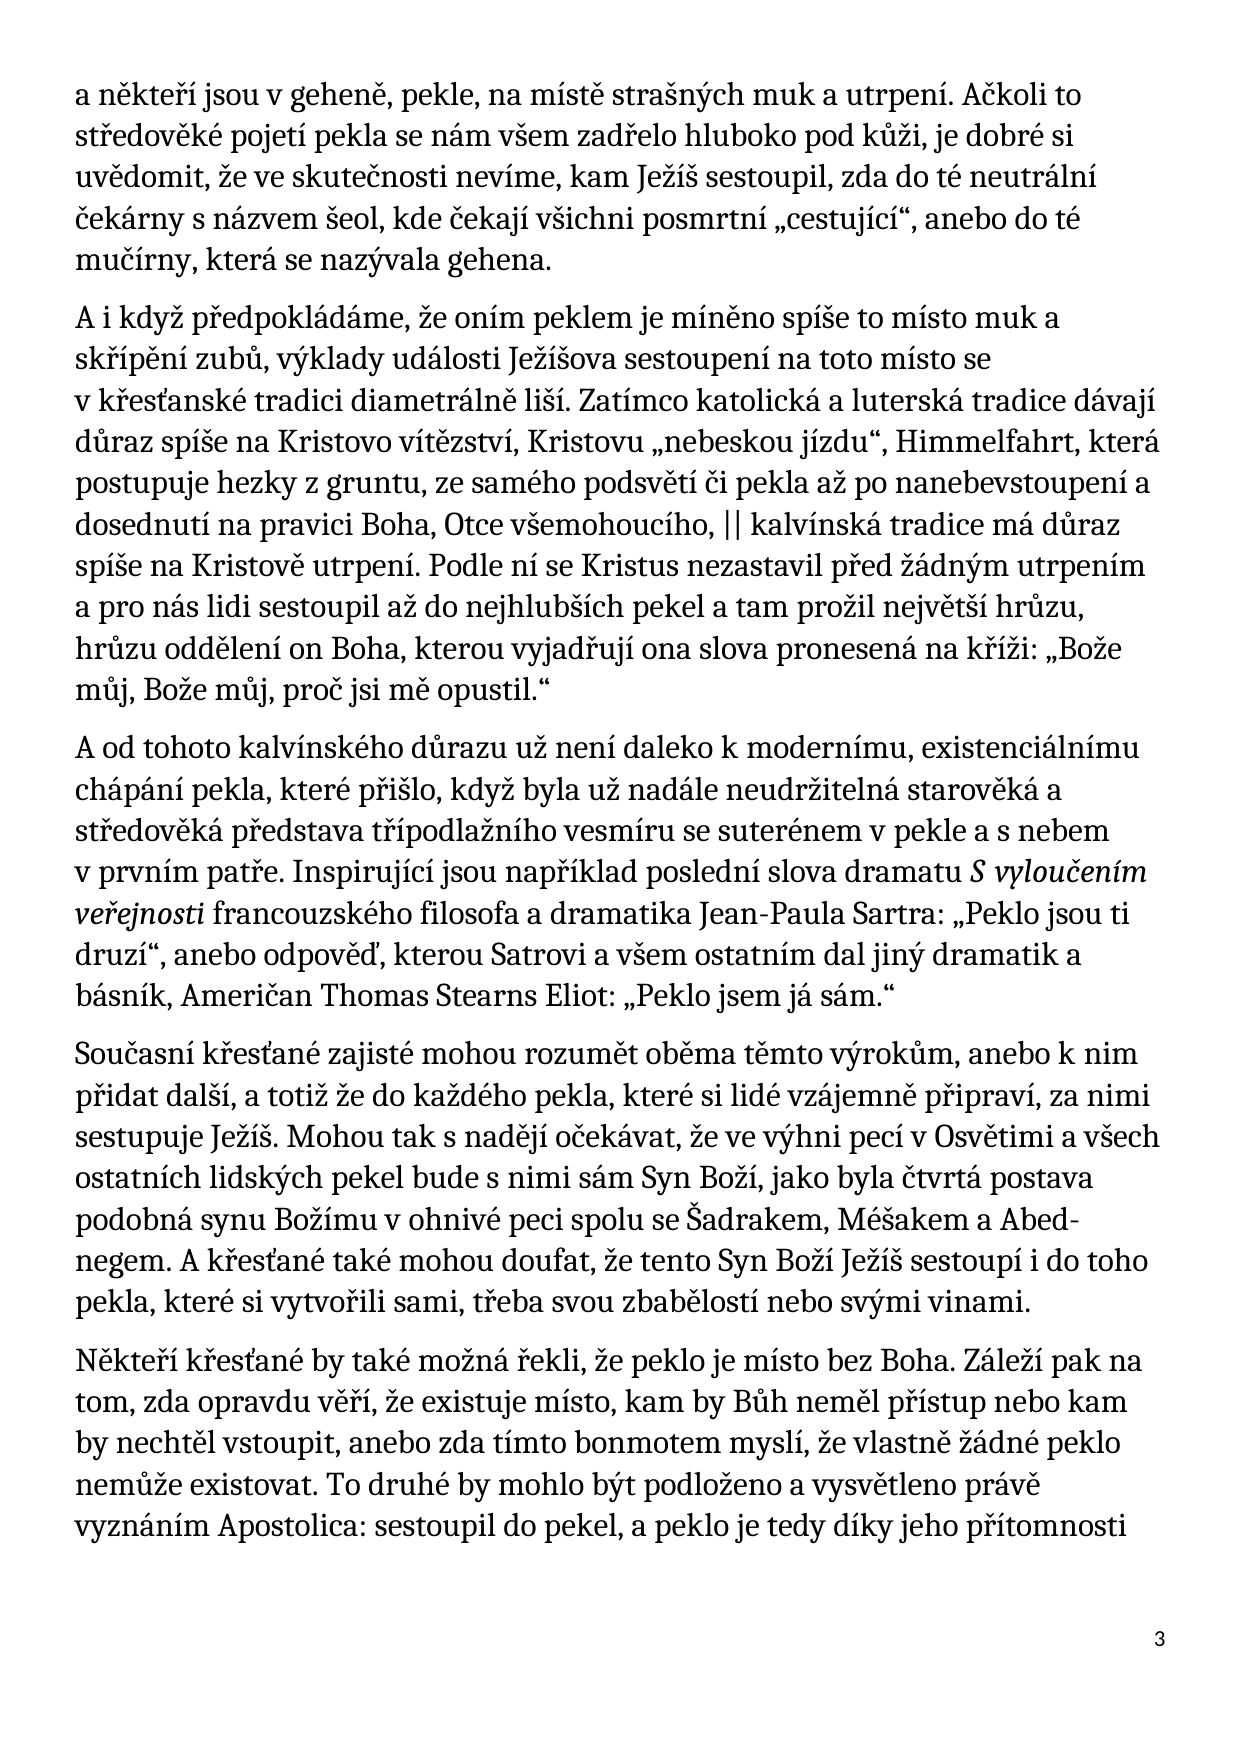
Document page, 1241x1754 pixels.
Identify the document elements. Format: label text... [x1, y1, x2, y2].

text Současní křesťané zajisté mohou rozumět oběma těmto výrokům, anebo k nim přidat další, a totiž že do každého pekla, které si lidé vzájemně připraví, za nimi sestupuje Ježíš. Mohou tak s nadějí očekávat, že ve výhni pecí v Osvětimi a všech ostatních lidských pekel bude s nimi sám Syn Boží, jako byla čtvrtá postava podobná synu Božímu v ohnivé peci spolu se Šadrakem, Méšakem a Abed-negem. A křesťané také mohou doufat, že tento Syn Boží Ježíš sestoupí i do toho pekla, které si vytvořili sami, třeba svou zbabělostí nebo svými vinami. [75, 1035, 1165, 1321]
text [75, 75, 1165, 279]
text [75, 1341, 1165, 1545]
text A od tohoto kalvínského důrazu už není daleko k modernímu, existenciálnímu chápání pekla, které přišlo, když byla už nadále neudržitelná starověká a středověká představa třípodlažního vesmíru se suterénem v pekle a s nebem v prvním patře. Inspirující jsou například poslední slova dramatu S vyloučením veřejnosti francouzského filosofa a dramatika Jean-Paula Sartra: „Peklo jsou ti druzí“, anebo odpověď, kterou Satrovi a všem ostatním dal jiný dramatik a básník, Američan Thomas Stearns Eliot: „Peklo jsem já sám.“ [75, 729, 1165, 1015]
text A i když předpokládáme, že oním peklem je míněno spíše to místo muk a skřípění zubů, výklady události Ježíšova sestoupení na toto místo se v křesťanské tradici diametrálně liší. Zatímco katolická a luterská tradice dávají důraz spíše na Kristovo vítězství, Kristovu „nebeskou jízdu“, Himmelfahrt, která postupuje hezky z gruntu, ze samého podsvětí či pekla až po nanebevstoupení a dosednutí na pravici Boha, Otce všemohoucího, || kalvínská tradice má důraz spíše na Kristově utrpení. Podle ní se Kristus nezastavil před žádným utrpením a pro nás lidi sestoupil až do nejhlubších pekel a tam prožil největší hrůzu, hrůzu oddělení on Boha, kterou vyjadřují ona slova pronesená na kříži: „Bože můj, Bože můj, proč jsi mě opustil.“ [75, 298, 1165, 709]
